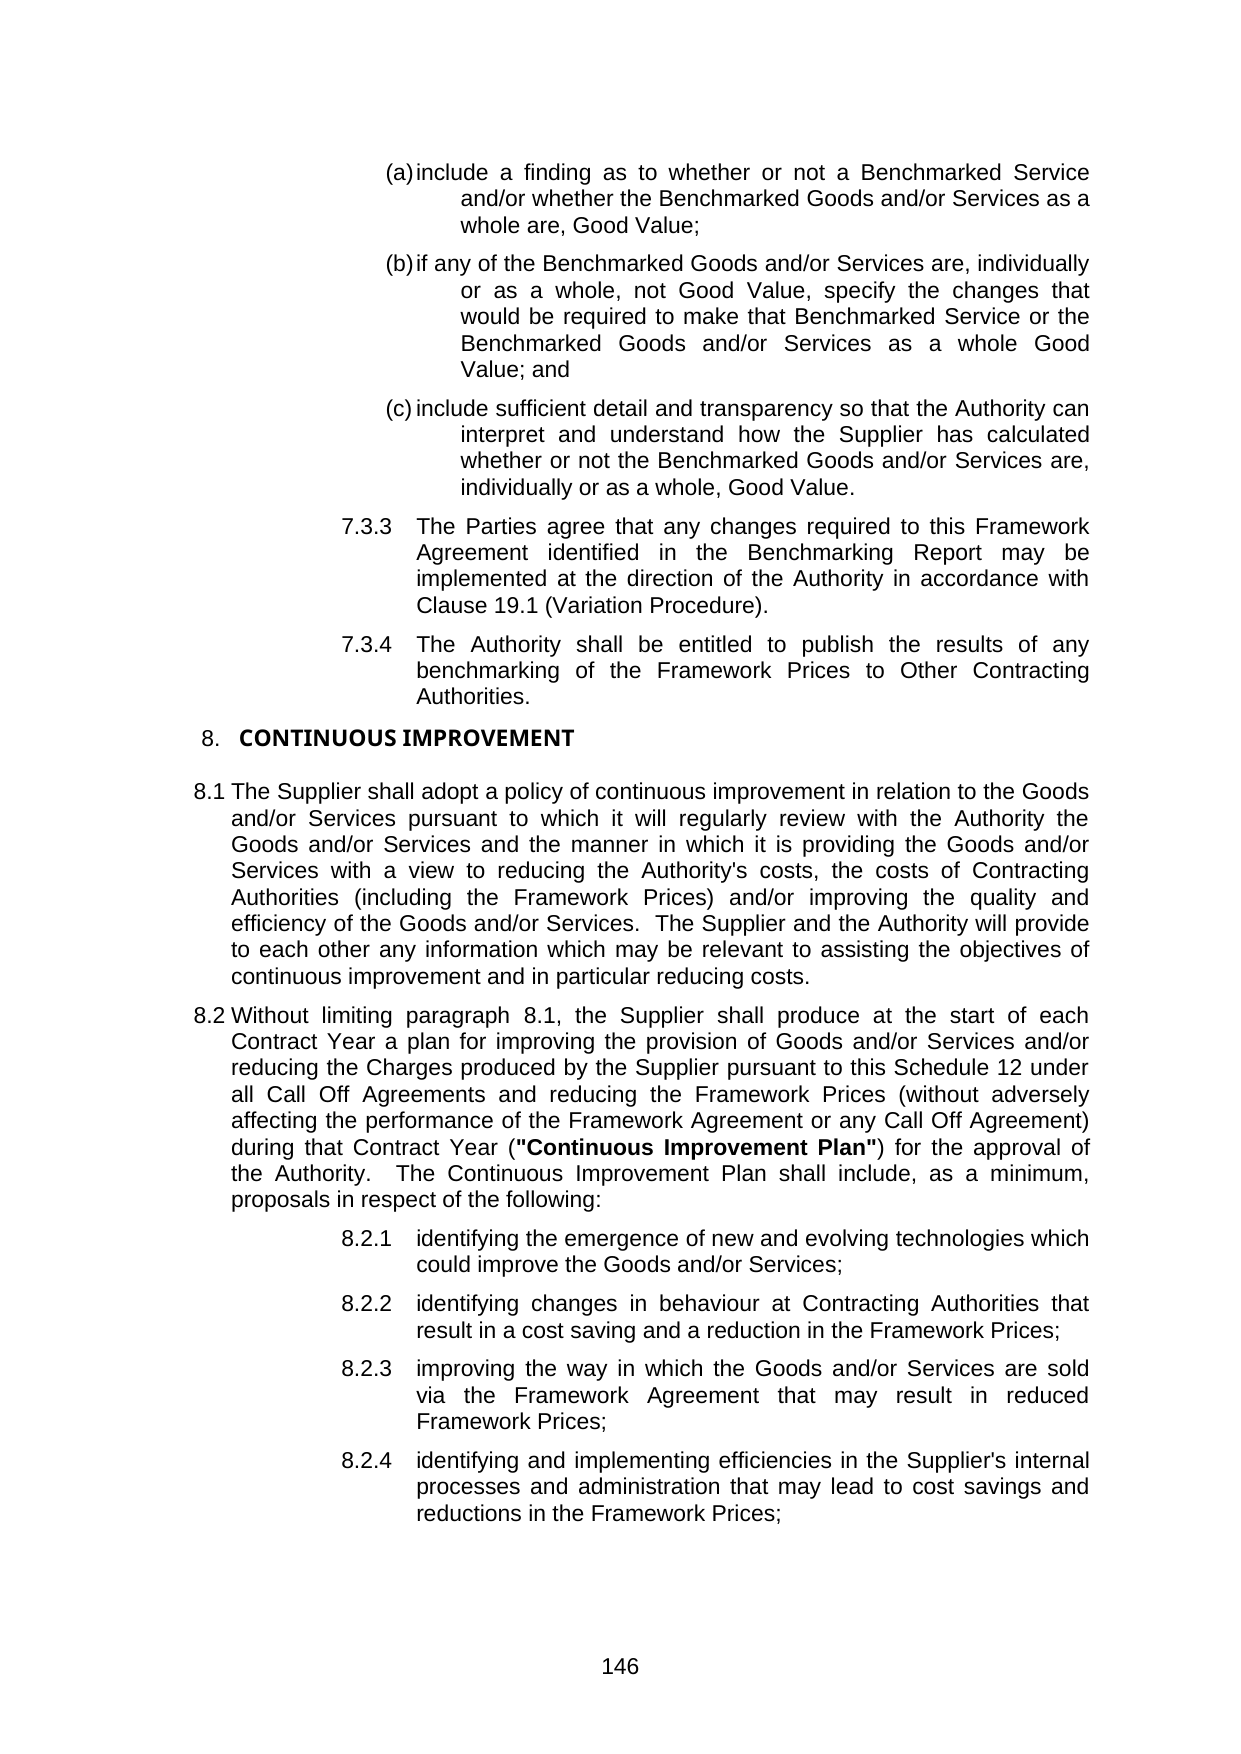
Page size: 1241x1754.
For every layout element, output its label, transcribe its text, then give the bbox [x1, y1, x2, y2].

text include a finding as to whether or not a Benchmarked Service and/or whether the Benchmarked Goods and/or Services as a whole are, Good Value; [385, 159, 1090, 238]
text improving the way in which the Goods and/or Services are sold via the Framework Agreement that may result in reduced Framework Prices; [341, 1355, 1090, 1434]
text if any of the Benchmarked Goods and/or Services are, individually or as a whole, not Good Value, specify the changes that would be required to make that Benchmarked Service or the Benchmarked Goods and/or Services as a whole Good Value; and [385, 250, 1090, 382]
text identifying changes in behaviour at Contracting Authorities that result in a cost saving and a reduction in the Framework Prices; [341, 1290, 1090, 1343]
text identifying and implementing efficiencies in the Supplier's internal processes and administration that may lead to cost savings and reductions in the Framework Prices; [341, 1447, 1090, 1526]
text The Supplier shall adopt a policy of continuous improvement in relation to the Goods and/or Services pursuant to which it will regularly review with the Authority the Goods and/or Services and the manner in which it is providing the Goods and/or Services with a view to reducing the Authority's costs, the costs of Contracting Authorities (including the Framework Prices) and/or improving the quality and efficiency of the Goods and/or Services. The Supplier and the Authority will provide to each other any information which may be relevant to assisting the objectives of continuous improvement and in particular reducing costs. [193, 778, 1090, 989]
text identifying the emergence of new and evolving technologies which could improve the Goods and/or Services; [341, 1225, 1090, 1278]
text Without limiting paragraph 4.1, the Supplier shall produce at the start of each Contract Year a plan for improving the provision of Goods and/or Services and/or reducing the Charges produced by the Supplier pursuant to this Schedule 12 under all Call Off Agreements and reducing the Framework Prices (without adversely affecting the performance of the Framework Agreement or any Call Off Agreement) during that Contract Year ("Continuous Improvement Plan") for the approval of the Authority. The Continuous Improvement Plan shall include, as a minimum, proposals in respect of the following: [193, 1002, 1090, 1212]
text The Parties agree that any changes required to this Framework Agreement identified in the Benchmarking Report may be implemented at the direction of the Authority in accordance with Clause 19.1 (Variation Procedure). [341, 513, 1090, 618]
subtitle CONTINUOUS IMPROVEMENT [201, 722, 1090, 753]
text The Authority shall be entitled to publish the results of any benchmarking of the Framework Prices to Other Contracting Authorities. [341, 631, 1090, 709]
text include sufficient detail and transparency so that the Authority can interpret and understand how the Supplier has calculated whether or not the Benchmarked Goods and/or Services are, individually or as a whole, Good Value. [385, 395, 1090, 500]
